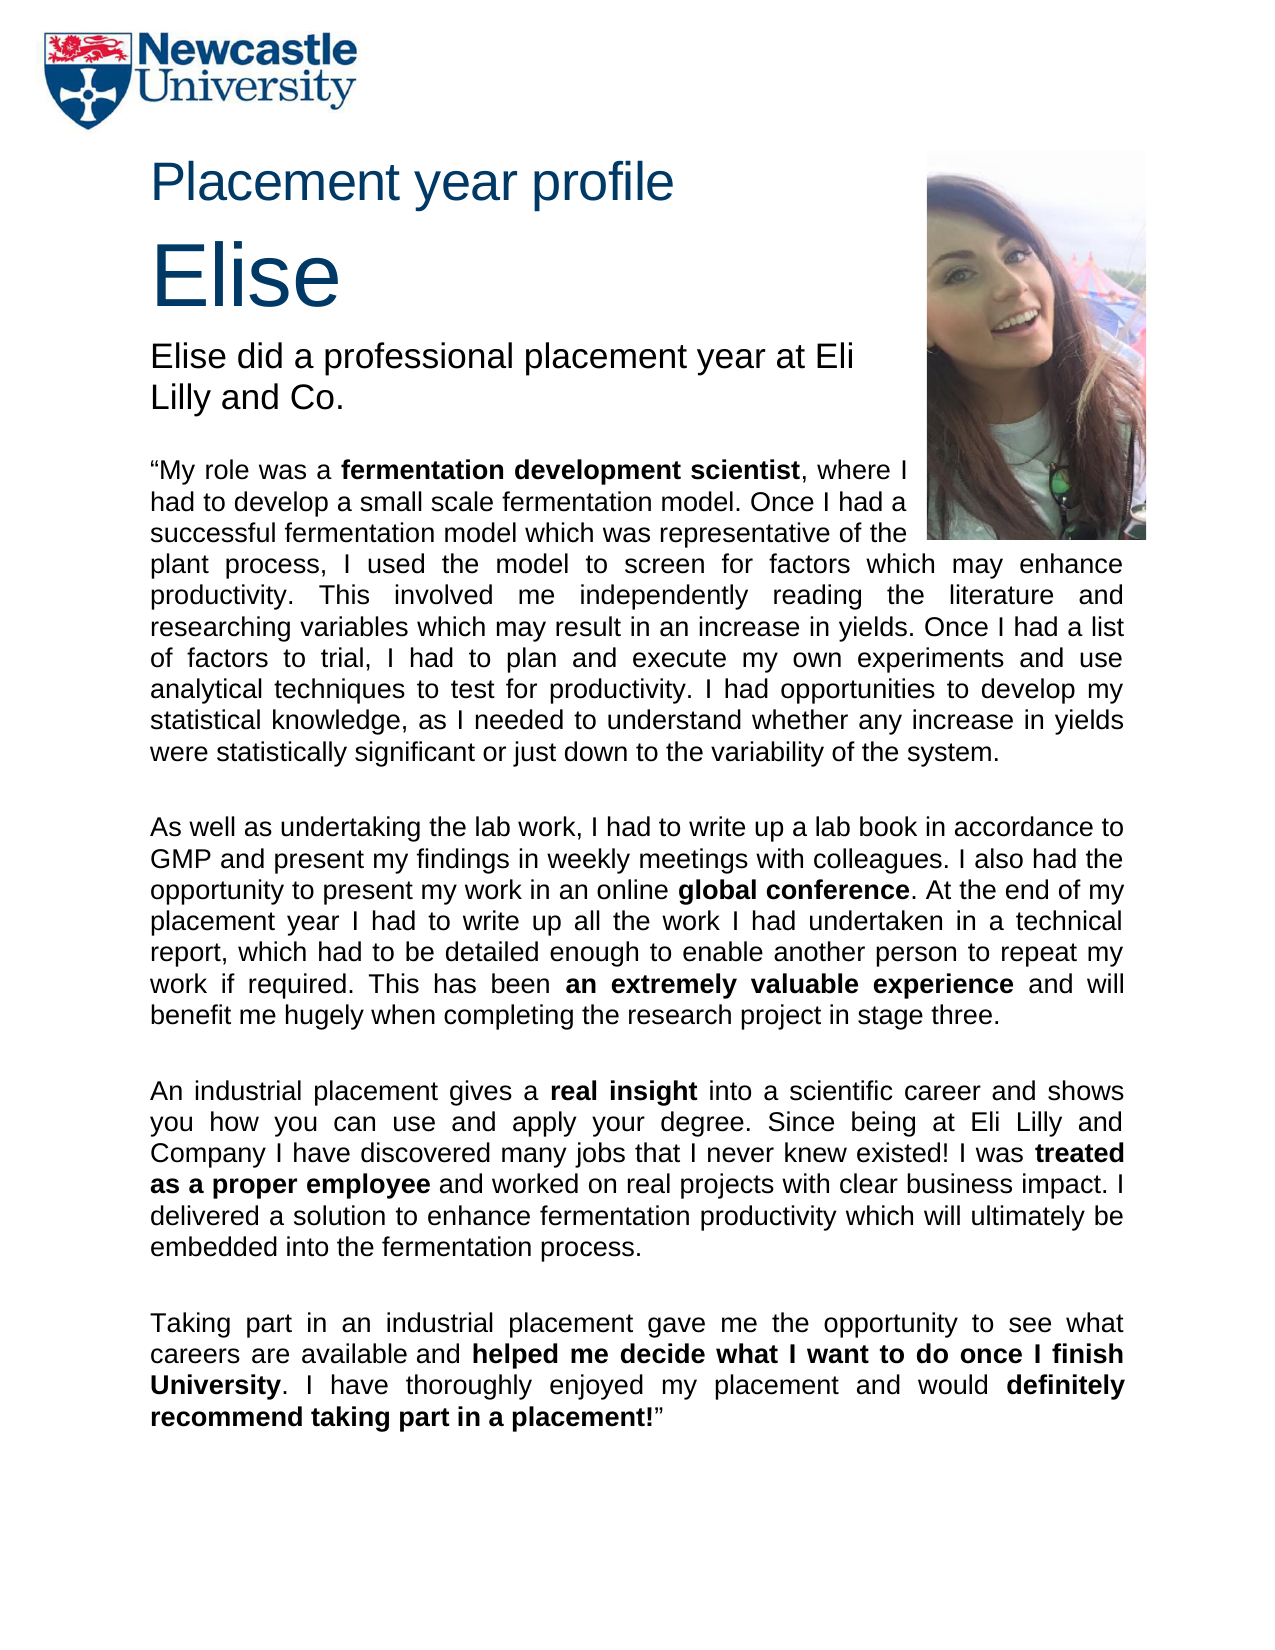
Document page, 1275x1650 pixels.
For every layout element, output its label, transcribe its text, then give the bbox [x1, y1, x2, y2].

text An industrial placement gives a real insight into a scientific career and shows you how you can use and apply your degree. Since being at Eli Lilly and Company I have discovered many jobs that I never knew existed! I was treated as a proper employee and worked on real projects with clear business impact. I delivered a solution to enhance fermentation productivity which will ultimately be embedded into the fermentation process. [150, 1075, 1125, 1262]
text Placement year profile [150, 150, 926, 212]
text “My role was a fermentation development scientist, where I had to develop a small scale fermentation model. Once I had a successful fermentation model which was representative of the plant process, I used the model to screen for factors which may enhance productivity. This involved me independently reading the literature and researching variables which may result in an increase in yields. Once I had a list of factors to trial, I had to plan and execute my own experiments and use analytical techniques to test for productivity. I had opportunities to develop my statistical knowledge, as I needed to understand whether any increase in yields were statistically significant or just down to the variability of the system. [150, 454, 1125, 767]
picture [25, 21, 376, 141]
picture [926, 150, 1147, 540]
text As well as undertaking the lab work, I had to write up a lab book in accordance to GMP and present my findings in weekly meetings with colleagues. I also had the opportunity to present my work in an online global conference. At the end of my placement year I had to write up all the work I had undertaken in a technical report, which had to be detailed enough to enable another person to repeat my work if required. This has been an extremely valuable experience and will benefit me hugely when completing the research project in stage three. [150, 811, 1125, 1030]
subtitle Elise [150, 222, 926, 325]
text Elise did a professional placement year at Eli Lilly and Co. [150, 335, 926, 417]
text Taking part in an industrial placement gave me the opportunity to see what careers are available and helped me decide what I want to do once I finish University. I have thoroughly enjoyed my placement and would definitely recommend taking part in a placement!” [150, 1307, 1125, 1432]
